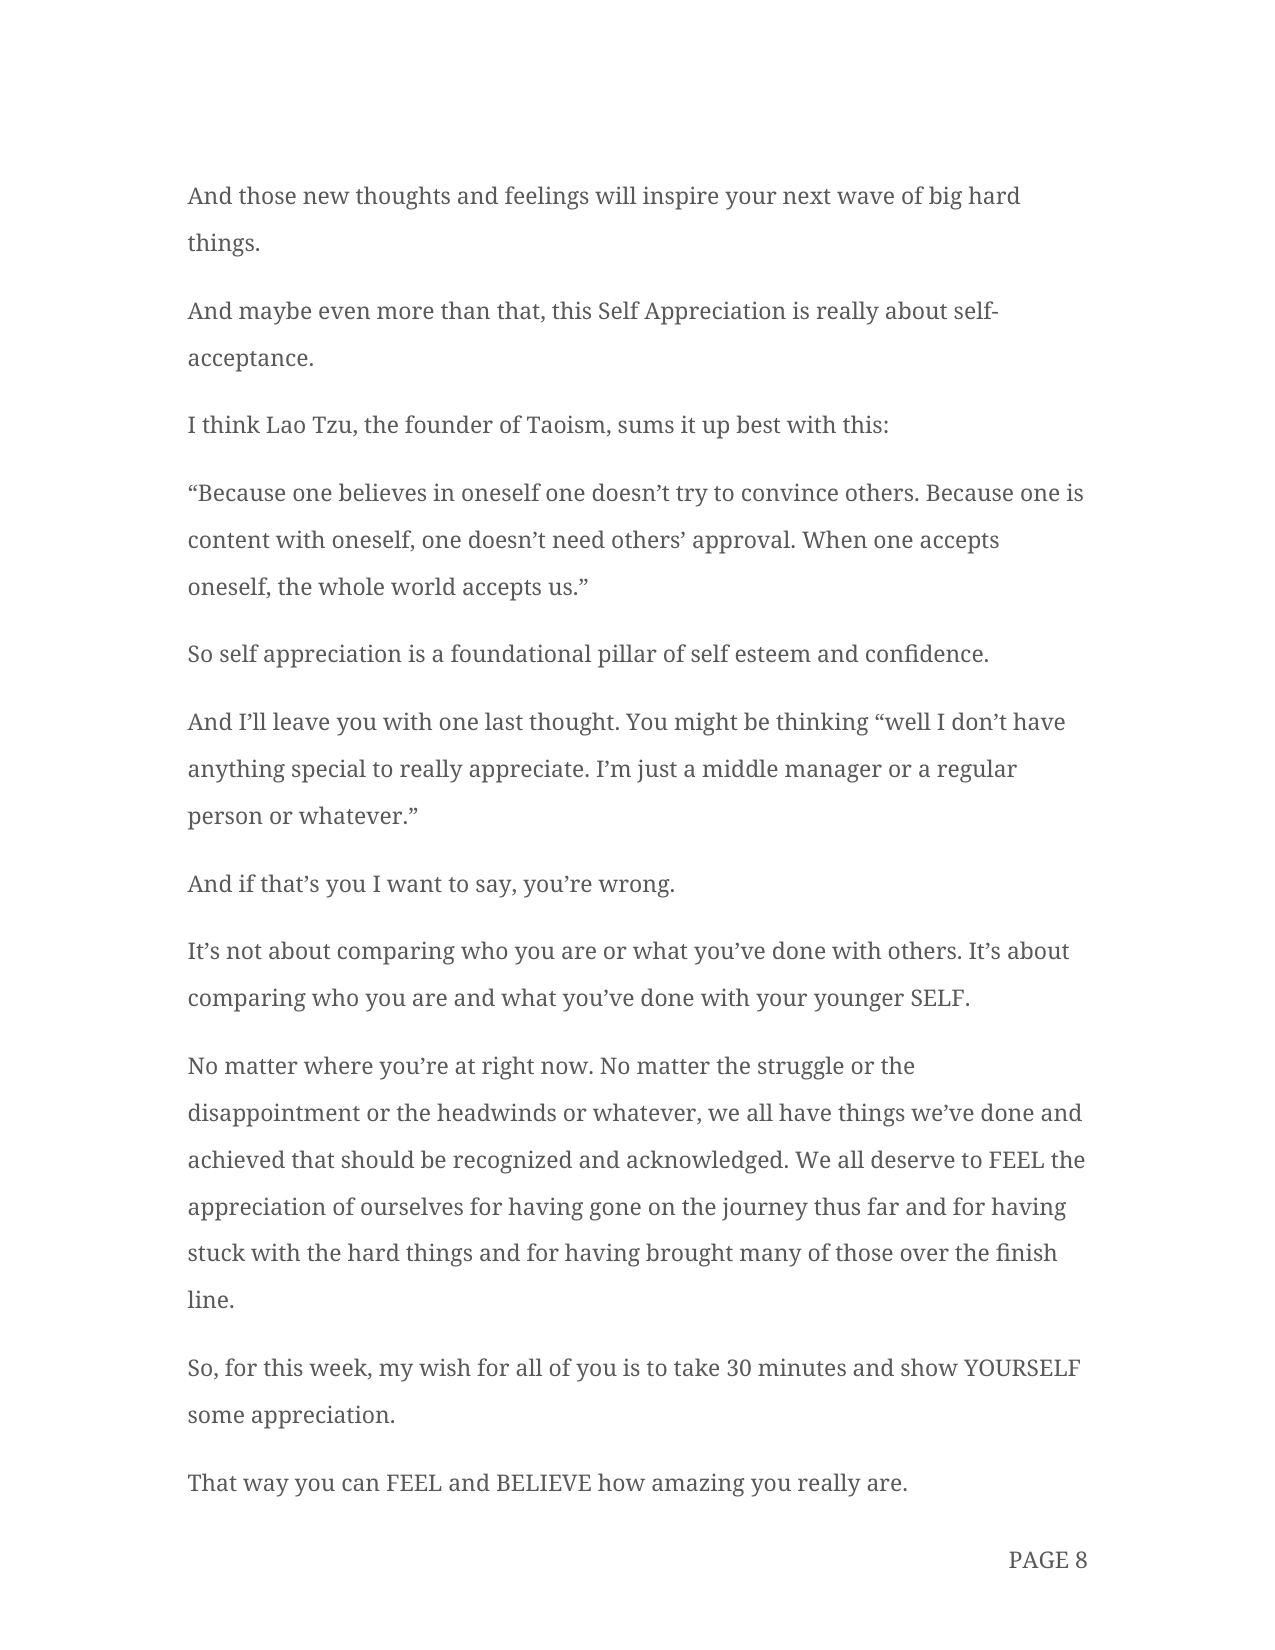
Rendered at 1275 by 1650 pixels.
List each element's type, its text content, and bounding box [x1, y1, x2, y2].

text It’s not about comparing who you are or what you’ve done with others. It’s about comparing who you are and what you’ve done with your younger SELF. [187, 935, 1087, 1013]
text So, for this week, my wish for all of you is to take 30 minutes and show YOURSELF some appreciation. [187, 1352, 1087, 1430]
text And if that’s you I want to say, you’re wrong. [187, 867, 1087, 899]
text And I’ll leave you with one last thought. You might be thinking “well I don’t have anything special to really appreciate. I’m just a middle manager or a regular person or whatever.” [187, 706, 1087, 831]
text No matter where you’re at right now. No matter the struggle or the disappointment or the headwinds or whatever, we all have things we’ve done and achieved that should be recognized and acknowledged. We all deserve to FEEL the appreciation of ourselves for having gone on the journey thus far and for having stuck with the hard things and for having brought many of those over the finish line. [187, 1050, 1087, 1315]
text So self appreciation is a foundational pillar of self esteem and confidence. [187, 638, 1087, 669]
text “Because one believes in oneself one doesn’t try to convince others. Because one is content with oneself, one doesn’t need others’ approval. When one accepts oneself, the whole world accepts us.” [187, 477, 1087, 602]
text And those new thoughts and feelings will inspire your next wave of big hard things. [187, 180, 1087, 258]
text And maybe even more than that, this Self Appreciation is really about self-acceptance. [187, 294, 1087, 373]
text That way you can FEEL and BELIEVE how amazing you really are. [187, 1466, 1087, 1498]
text I think Lao Tzu, the founder of Taoism, sums it up best with this: [187, 409, 1087, 440]
